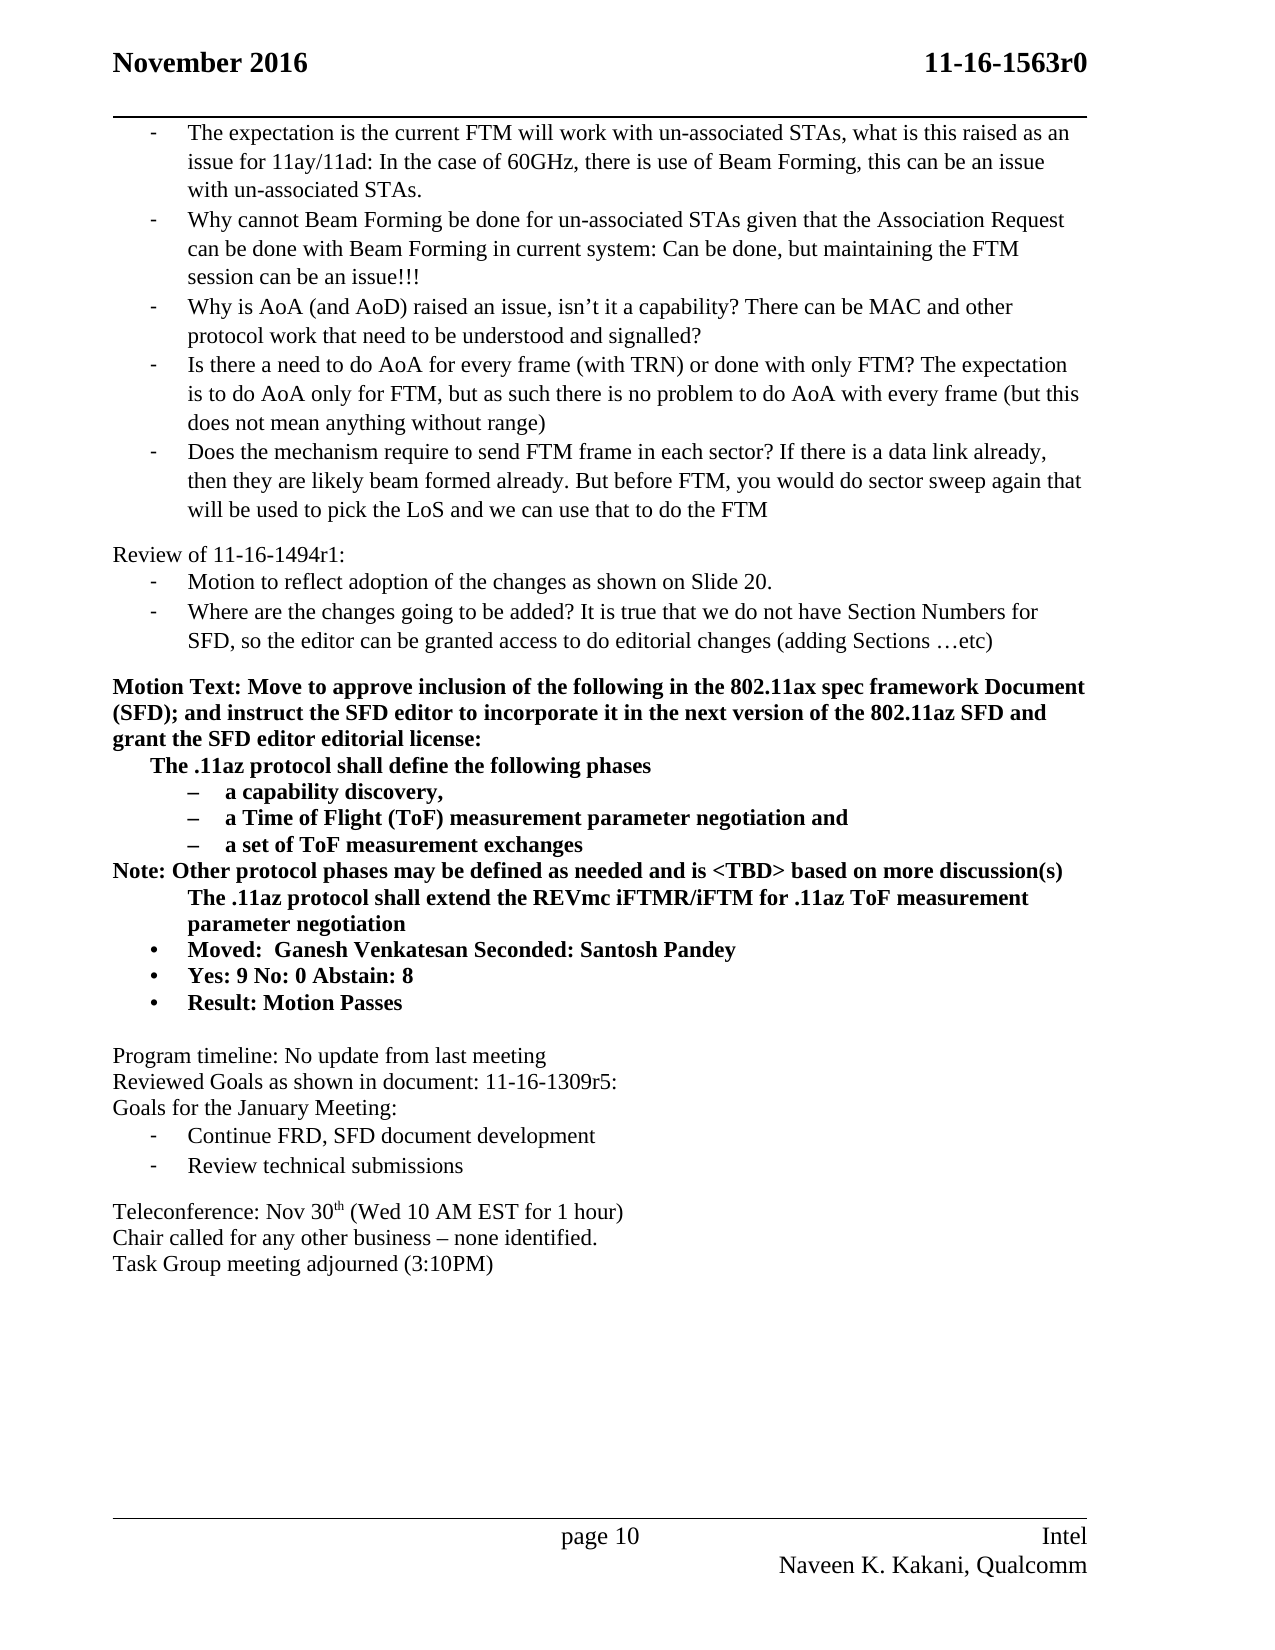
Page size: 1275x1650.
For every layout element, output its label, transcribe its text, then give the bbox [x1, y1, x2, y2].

list Result: Motion Passes [150, 989, 1087, 1015]
list Why cannot Beam Forming be done for un-associated STAs given that the Association Request can be done with Beam Forming in current system: Can be done, but maintaining the FTM session can be an issue!!! [150, 205, 1087, 290]
text Motion Text: Move to approve inclusion of the following in the 802.11ax spec framework Document (SFD); and instruct the SFD editor to incorporate it in the next version of the 802.11az SFD and grant the SFD editor editorial license: [112, 673, 1087, 752]
list Yes: 9 No: 0 Abstain: 8 [150, 963, 1087, 989]
text Reviewed Goals as shown in document: 11-16-1309r5: [112, 1068, 1087, 1094]
list a capability discovery, [187, 778, 1087, 804]
list Continue FRD, SFD document development [150, 1121, 1087, 1149]
list a set of ToF measurement exchanges [187, 831, 1087, 857]
text Program timeline: No update from last meeting [112, 1042, 1087, 1068]
list Does the mechanism require to send FTM frame in each sector? If there is a data link already, then they are likely beam formed already. But before FTM, you would do sector sweep again that will be used to pick the LoS and we can use that to do the FTM [150, 437, 1087, 522]
list Is there a need to do AoA for every frame (with TRN) or done with only FTM? The expectation is to do AoA only for FTM, but as such there is no problem to do AoA with every frame (but this does not mean anything without range) [150, 350, 1087, 435]
text Review of 11-16-1494r1: [112, 541, 1087, 567]
list Where are the changes going to be added? It is true that we do not have Section Numbers for SFD, so the editor can be granted access to do editorial changes (adding Sections …etc) [150, 597, 1087, 654]
text Note: Other protocol phases may be defined as needed and is <TBD> based on more discussion(s) [112, 857, 1087, 883]
list Moved: Ganesh Venkatesan Seconded: Santosh Pandey [150, 936, 1087, 963]
list Why is AoA (and AoD) raised an issue, isn’t it a capability? There can be MAC and other protocol work that need to be understood and signalled? [150, 292, 1087, 348]
list Motion to reflect adoption of the changes as shown on Slide 20. [150, 567, 1087, 595]
text Teleconference: Nov 30th (Wed 10 AM EST for 1 hour) [112, 1198, 1087, 1224]
text The .11az protocol shall extend the REVmc iFTMR/iFTM for .11az ToF measurement parameter negotiation [187, 883, 1087, 936]
list Review technical submissions [150, 1151, 1087, 1179]
list a Time of Flight (ToF) measurement parameter negotiation and [187, 804, 1087, 831]
text Goals for the January Meeting: [112, 1094, 1087, 1121]
text The .11az protocol shall define the following phases [150, 752, 1087, 778]
text Task Group meeting adjourned (3:10PM) [112, 1251, 1087, 1277]
list The expectation is the current FTM will work with un-associated STAs, what is this raised as an issue for 11ay/11ad: In the case of 60GHz, there is use of Beam Forming, this can be an issue with un-associated STAs. [150, 118, 1087, 203]
text Chair called for any other business – none identified. [112, 1224, 1087, 1251]
